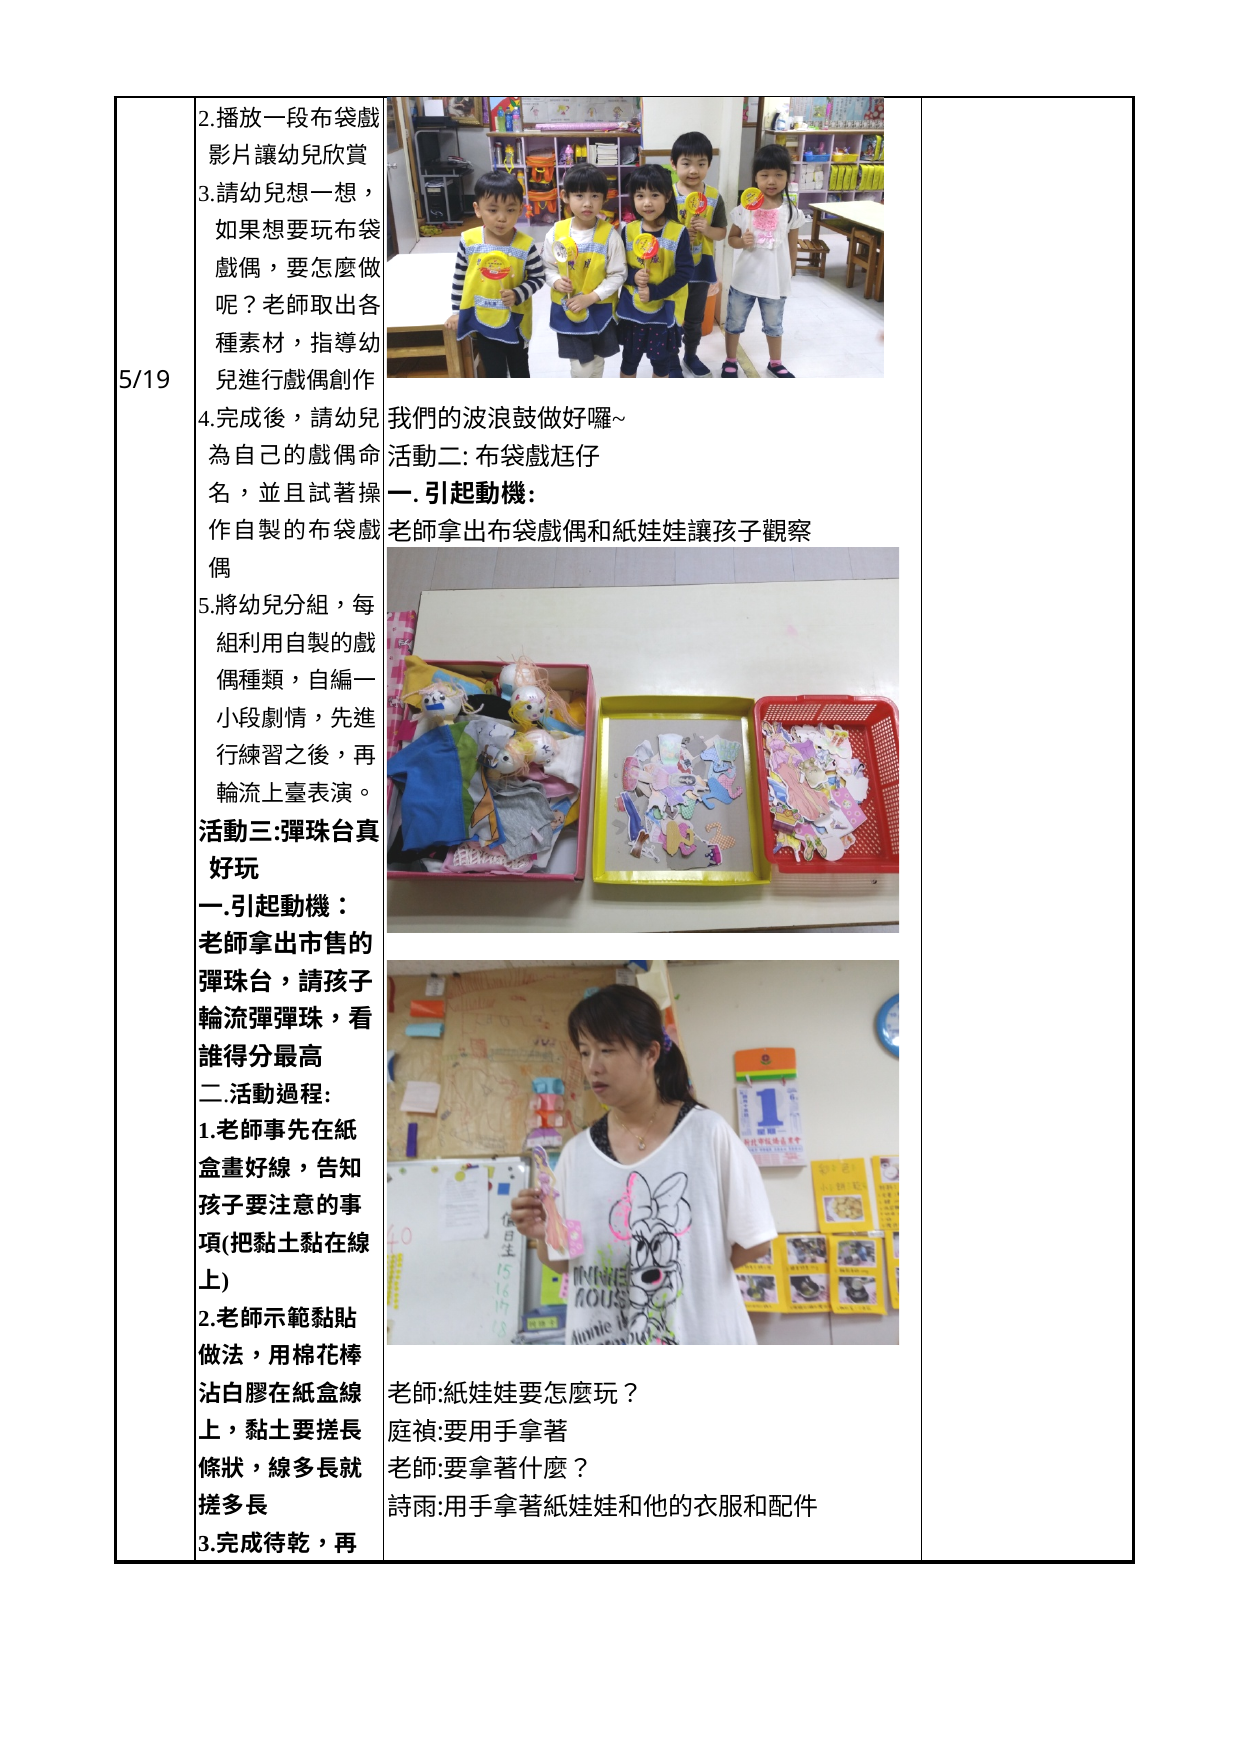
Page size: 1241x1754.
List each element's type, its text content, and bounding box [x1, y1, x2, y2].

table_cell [922, 98, 1132, 1560]
table_cell 5/8 5/11 5/19 [117, 98, 194, 1560]
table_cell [384, 98, 921, 1560]
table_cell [196, 98, 383, 1560]
